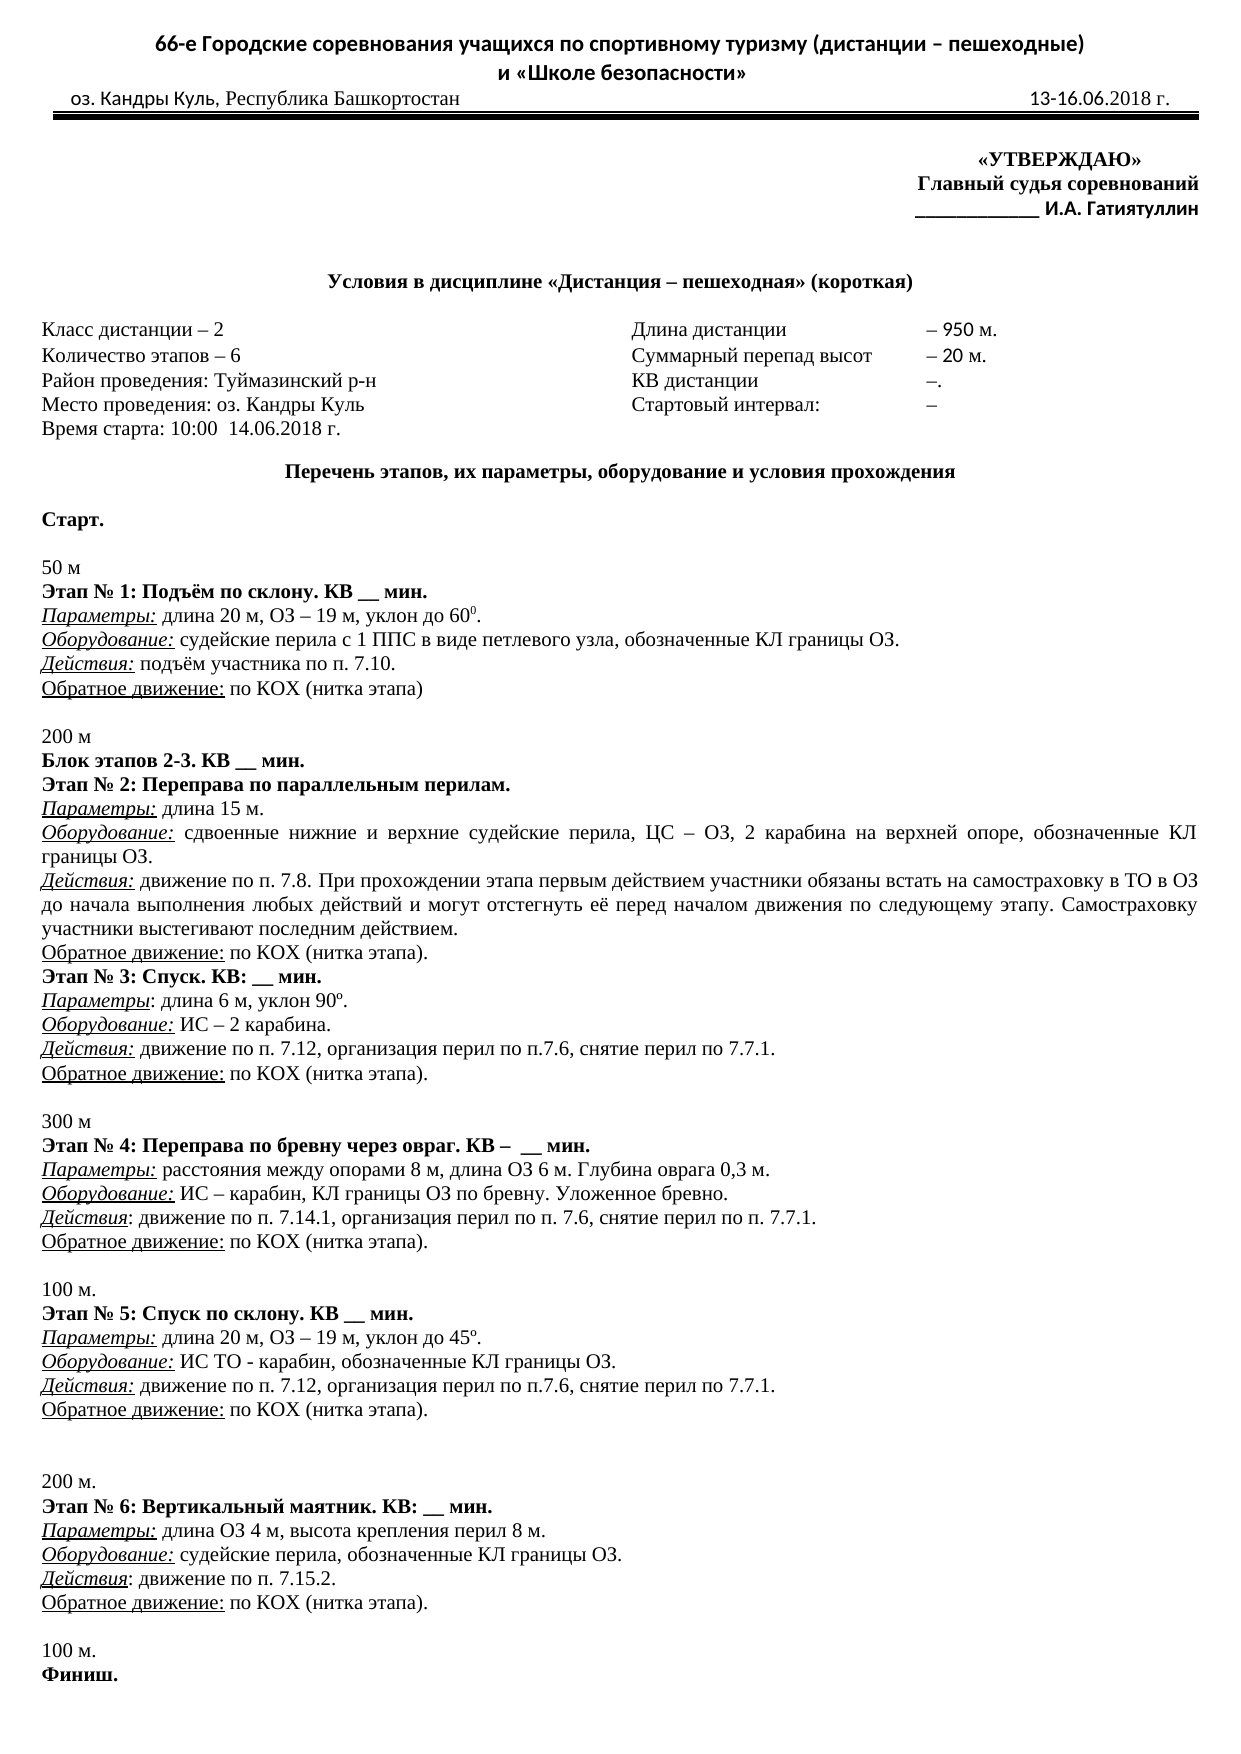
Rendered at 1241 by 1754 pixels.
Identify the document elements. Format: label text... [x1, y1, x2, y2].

text Оборудование: ИС – 2 карабина. [41, 1012, 1199, 1036]
text Оборудование: судейские перила, обозначенные КЛ границы ОЗ. [41, 1542, 1199, 1566]
text Место проведения: оз. Кандры Куль Стартовый интервал: – [41, 392, 1199, 416]
text Действия: движение по п. 7.12, организация перил по п.7.6, снятие перил по 7.7.1. [41, 1036, 1199, 1060]
text 300 м [41, 1108, 1199, 1133]
text Действия: движение по п. 7.8. При прохождении этапа первым действием участники обязаны встать на самостраховку в ТО в ОЗ до начала выполнения любых действий и могут отстегнуть её перед началом движения по следующему этапу. Самостраховку участники выстегивают последним действием. [41, 868, 1199, 940]
text 50 м [41, 555, 1199, 579]
text Параметры: длина 15 м. [41, 796, 1199, 820]
text Оборудование: судейские перила с 1 ППС в виде петлевого узла, обозначенные КЛ границы ОЗ. [41, 627, 1199, 651]
text Старт. [41, 507, 1199, 531]
text Этап № 5: Спуск по склону. КВ __ мин. [41, 1301, 1199, 1325]
text 200 м [41, 723, 1199, 748]
text Обратное движение: по КОХ (нитка этапа). [41, 1229, 1199, 1253]
text Этап № 2: Переправа по параллельным перилам. [41, 772, 1199, 796]
text Этап № 4: Переправа по бревну через овраг. КВ – __ мин. [41, 1133, 1199, 1157]
text Этап № 3: Спуск. КВ: __ мин. [41, 964, 1199, 988]
text Действия: движение по п. 7.12, организация перил по п.7.6, снятие перил по 7.7.1. [41, 1373, 1199, 1397]
text 66-е Городские соревнования учащихся по спортивному туризму (дистанции – пешеходные) [41, 29, 1199, 58]
text Финиш. [41, 1662, 1199, 1686]
text Параметры: расстояния между опорами 8 м, длина ОЗ 6 м. Глубина оврага 0,3 м. [41, 1157, 1199, 1181]
text Действия: подъём участника по п. 7.10. [41, 651, 1199, 675]
text Обратное движение: по КОХ (нитка этапа). [41, 1590, 1199, 1614]
text оз. Кандры Куль, Республика Башкортостан 13-16.06.2018 г. [41, 86, 1199, 111]
text Оборудование: сдвоенные нижние и верхние судейские перила, ЦС – ОЗ, 2 карабина на верхней опоре, обозначенные КЛ границы ОЗ. [41, 820, 1199, 868]
text ____________ И.А. Гатиятуллин [41, 195, 1199, 220]
text Параметры: длина ОЗ 4 м, высота крепления перил 8 м. [41, 1518, 1199, 1542]
text 100 м. [41, 1277, 1199, 1301]
text Этап № 1: Подъём по склону. КВ __ мин. [41, 579, 1199, 603]
text Оборудование: ИС ТО - карабин, обозначенные КЛ границы ОЗ. [41, 1349, 1199, 1373]
text Количество этапов – 6 Суммарный перепад высот – 20 м. [41, 342, 1199, 367]
text и «Школе безопасности» [41, 58, 1199, 86]
text Блок этапов 2-3. КВ __ мин. [41, 748, 1199, 772]
text Главный судья соревнований [41, 171, 1199, 195]
text Условия в дисциплине «Дистанция – пешеходная» (короткая) [41, 268, 1199, 293]
text Район проведения: Туймазинский р-н КВ дистанции –. [41, 367, 1199, 392]
text Обратное движение: по КОХ (нитка этапа). [41, 940, 1199, 964]
text Время старта: 10:00 14.06.2018 г. [41, 416, 1199, 440]
text Оборудование: ИС – карабин, КЛ границы ОЗ по бревну. Уложенное бревно. [41, 1181, 1199, 1205]
text Параметры: длина 6 м, уклон 90º. [41, 988, 1199, 1012]
text Действия: движение по п. 7.14.1, организация перил по п. 7.6, снятие перил по п. 7.7.1. [41, 1205, 1199, 1229]
text Обратное движение: по КОХ (нитка этапа). [41, 1397, 1199, 1421]
text Действия: движение по п. 7.15.2. [41, 1566, 1199, 1590]
text Параметры: длина 20 м, ОЗ – 19 м, уклон до 600. [41, 603, 1199, 627]
text «УТВЕРЖДАЮ» [336, 147, 1199, 171]
text Обратное движение: по КОХ (нитка этапа). [41, 1060, 1199, 1084]
text Класс дистанции – 2 Длина дистанции – 950 м. [41, 317, 1199, 342]
text Обратное движение: по КОХ (нитка этапа) [41, 675, 1199, 699]
text Параметры: длина 20 м, ОЗ – 19 м, уклон до 45º. [41, 1325, 1199, 1349]
text Этап № 6: Вертикальный маятник. КВ: __ мин. [41, 1493, 1199, 1518]
text Перечень этапов, их параметры, оборудование и условия прохождения [41, 459, 1199, 483]
text 200 м. [41, 1469, 1199, 1493]
text 100 м. [41, 1638, 1199, 1662]
